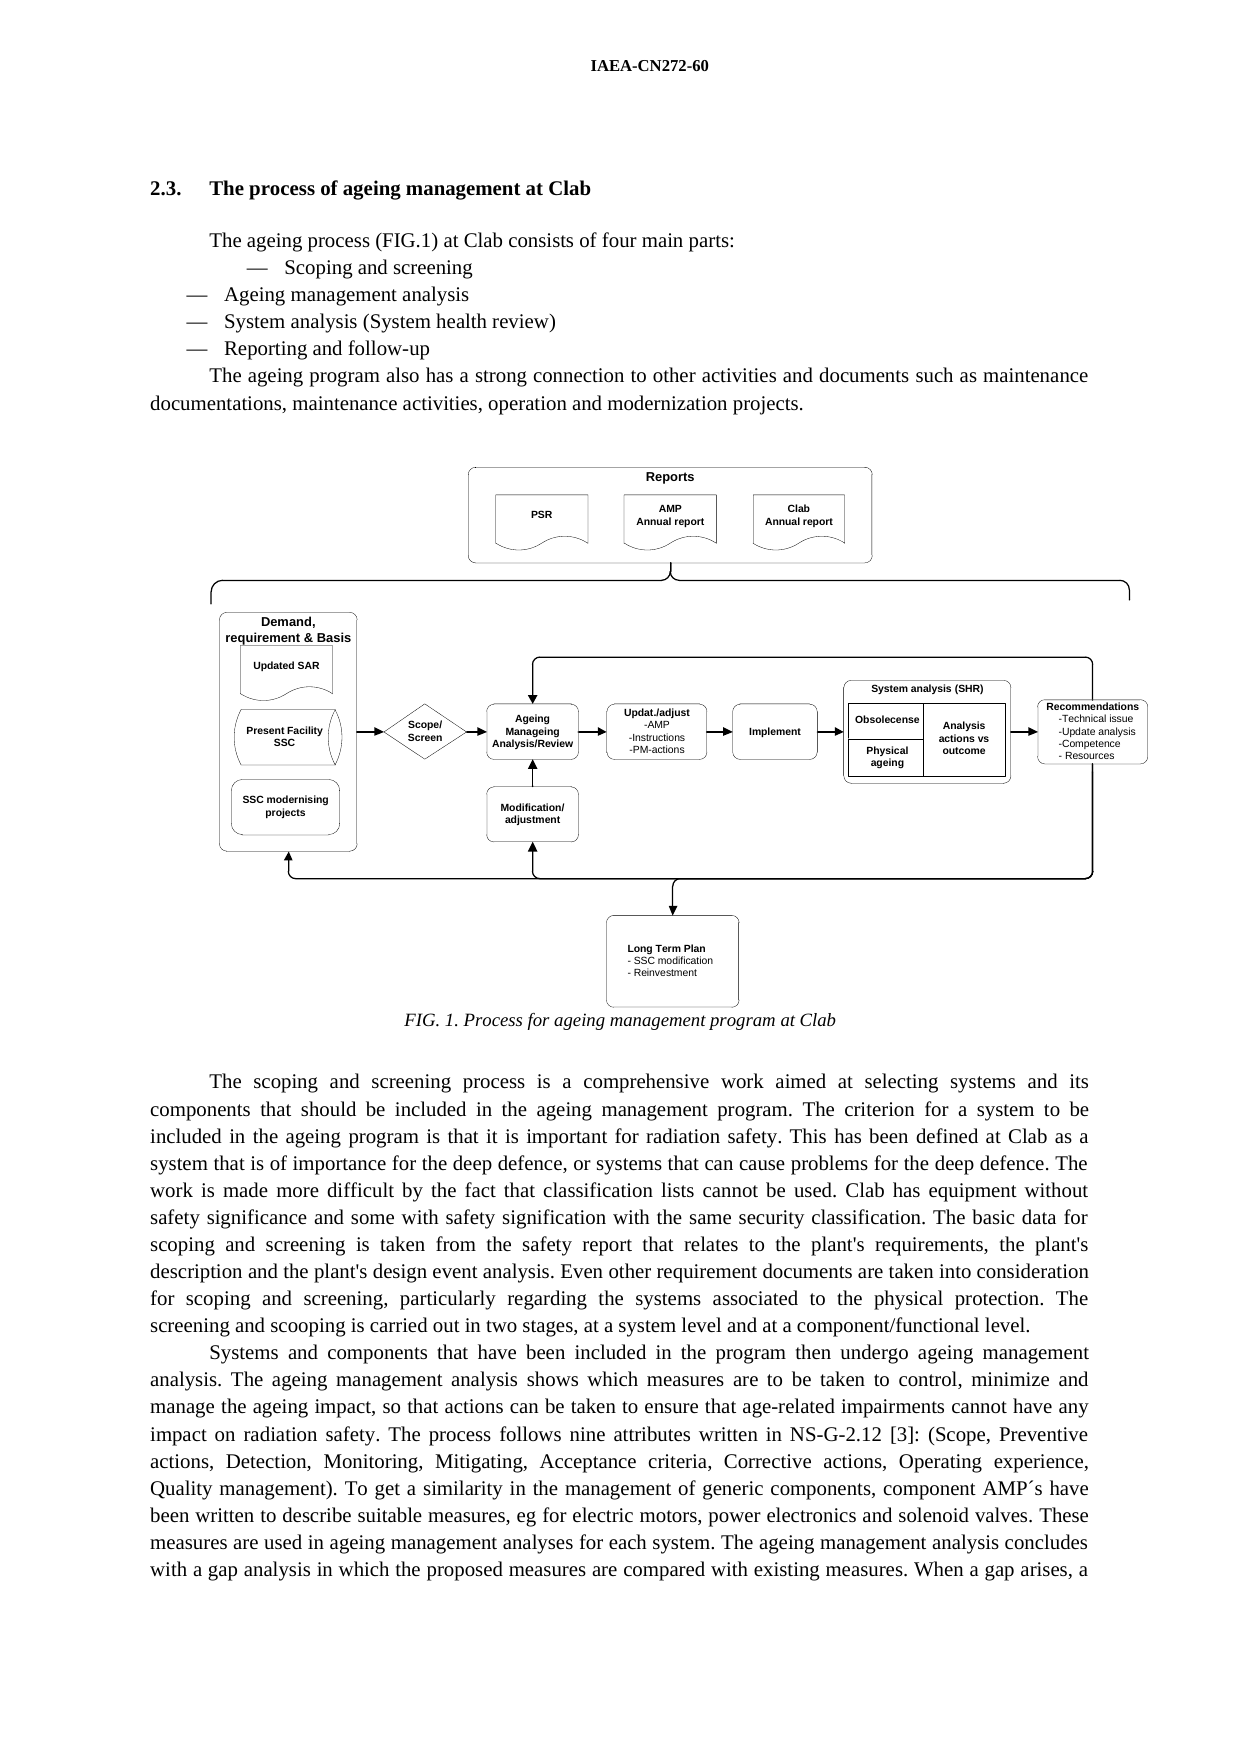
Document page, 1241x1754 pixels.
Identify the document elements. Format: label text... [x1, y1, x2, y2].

list Reporting and follow-up [186, 333, 1090, 360]
list System analysis (System health review) [186, 306, 1090, 333]
text The ageing program also has a strong connection to other activities and documents such as maintenance documentations, maintenance activities, operation and modernization projects. [150, 360, 1090, 414]
subtitle The process of ageing management at Clab [150, 175, 1090, 200]
text FIG. 1. Process for ageing management program at Clab [150, 1009, 1090, 1030]
text The ageing process (FIG.1) at Clab consists of four main parts: [150, 225, 1090, 252]
text The scoping and screening process is a comprehensive work aimed at selecting systems and its components that should be included in the ageing management program. The criterion for a system to be included in the ageing program is that it is important for radiation safety. This has been defined at Clab as a system that is of importance for the deep defence, or systems that can cause problems for the deep defence. The work is made more difficult by the fact that classification lists cannot be used. Clab has equipment without safety significance and some with safety signification with the same security classification. The basic data for scoping and screening is taken from the safety report that relates to the plant's requirements, the plant's description and the plant's design event analysis. Even other requirement documents are taken into consideration for scoping and screening, particularly regarding the systems associated to the physical protection. The screening and scooping is carried out in two stages, at a system level and at a component/functional level. [150, 1066, 1090, 1337]
list Ageing management analysis [186, 279, 1090, 306]
list Scoping and screening [247, 252, 1090, 279]
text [150, 1337, 1090, 1581]
